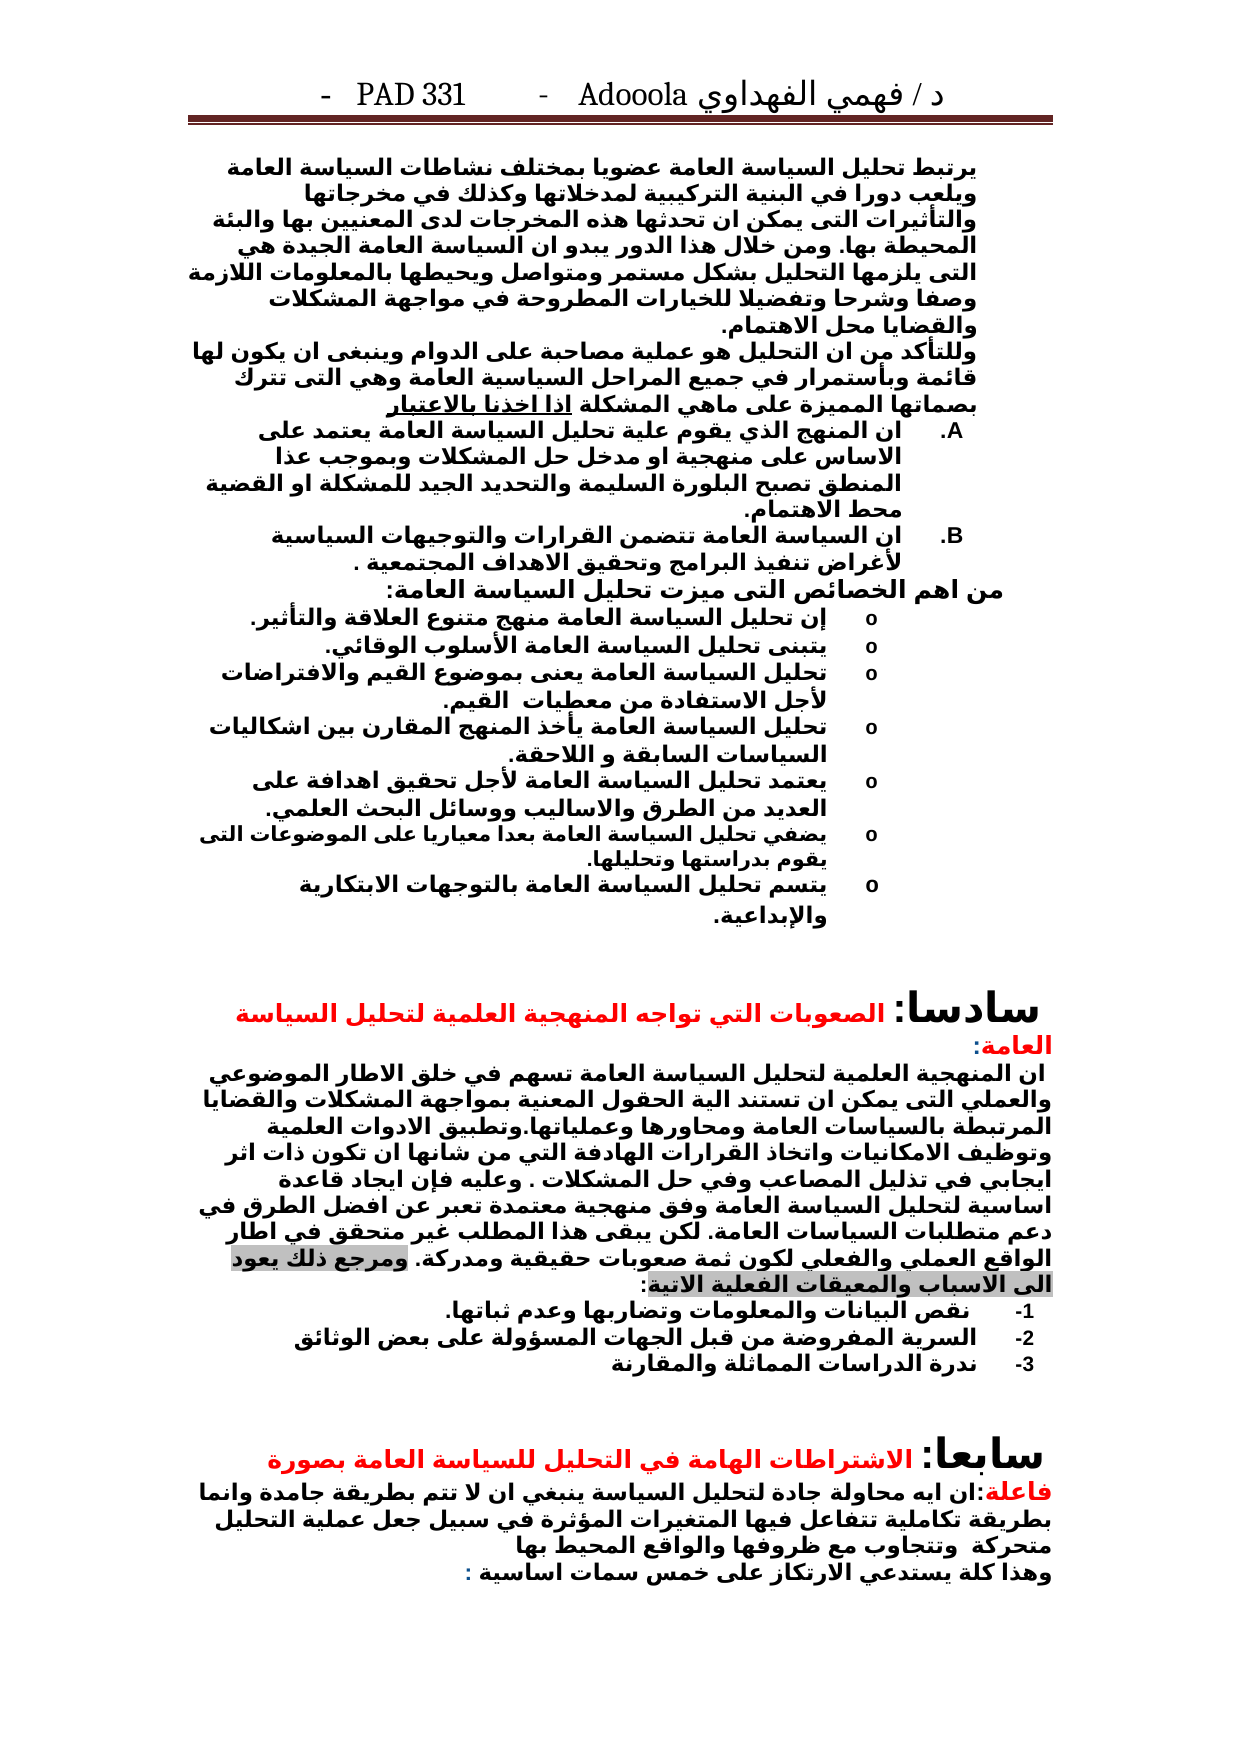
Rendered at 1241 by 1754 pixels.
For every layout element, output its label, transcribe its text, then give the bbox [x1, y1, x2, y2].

list ان المنهج الذي يقوم علية تحليل السياسة العامة يعتمد على الاساس على منهجية او مدخل حل المشكلات وبموجب عذا المنطق تصبح البلورة السليمة والتحديد الجيد للمشكلة او القضية محط الاهتمام. [187, 417, 940, 522]
text وللتأكد من ان التحليل هو عملية مصاحبة على الدوام وينبغى ان يكون لها قائمة وبأستمرار في جميع المراحل السياسية العامة وهي التى تترك بصماتها المميزة على ماهي المشكلة اذا اخذنا بالاعتبار [187, 338, 978, 417]
list السرية المفروضة من قبل الجهات المسؤولة على بعض الوثائق [187, 1324, 1015, 1350]
list إن تحليل السياسة العامة منهج متنوع العلاقة والتأثير. [187, 604, 865, 632]
list ندرة الدراسات المماثلة والمقارنة [187, 1350, 1015, 1376]
list تحليل السياسة العامة يأخذ المنهج المقارن بين اشكاليات السياسات السابقة و اللاحقة. [187, 713, 865, 767]
list يتسم تحليل السياسة العامة بالتوجهات الابتكارية والإبداعية. [187, 871, 865, 928]
text سابعا: الاشتراطات الهامة في التحليل للسياسة العامة بصورة فاعلة:ان ايه محاولة جادة لتحليل السياسة ينبغي ان لا تتم بطريقة جامدة وانما بطريقة تكاملية تتفاعل فيها المتغيرات المؤثرة في سبيل جعل عملية التحليل متحركة وتتجاوب مع ظروفها والواقع المحيط بها [187, 1429, 1053, 1558]
list يتبنى تحليل السياسة العامة الأسلوب الوقائي. [187, 632, 865, 659]
list نقص البيانات والمعلومات وتضاربها وعدم ثباتها. [187, 1297, 1015, 1324]
list تحليل السياسة العامة يعنى بموضوع القيم والافتراضات لأجل الاستفادة من معطيات القيم. [187, 659, 865, 713]
list يضفي تحليل السياسة العامة بعدا معياريا على الموضوعات التى يقوم بدراستها وتحليلها. [187, 821, 865, 871]
list ان السياسة العامة تتضمن القرارات والتوجيهات السياسية لأغراض تنفيذ البرامج وتحقيق الاهداف المجتمعية . [187, 522, 940, 575]
text سادسا: الصعوبات التي تواجه المنهجية العلمية لتحليل السياسة العامة: ان المنهجية العلمية لتحليل السياسة العامة تسهم في خلق الاطار الموضوعي والعملي التى يمكن ان تستند الية الحقول المعنية بمواجهة المشكلات والقضايا المرتبطة بالسياسات العامة ومحاورها وعملياتها.وتطبيق الادوات العلمية وتوظيف الامكانيات واتخاذ القرارات الهادفة التي من شانها ان تكون ذات اثر ايجابي في تذليل المصاعب وفي حل المشكلات . وعليه فإن ايجاد قاعدة اساسية لتحليل السياسة العامة وفق منهجية معتمدة تعبر عن افضل الطرق في دعم متطلبات السياسات العامة. لكن يبقى هذا المطلب غير متحقق في اطار الواقع العملي والفعلي لكون ثمة صعوبات حقيقية ومدركة. ومرجع ذلك يعود الى الاسباب والمعيقات الفعلية الاتية: [187, 983, 1053, 1297]
list يعتمد تحليل السياسة العامة لأجل تحقيق اهدافة على العديد من الطرق والاساليب ووسائل البحث العلمي. [187, 767, 865, 821]
text وهذا كلة يستدعي الارتكاز على خمس سمات اساسية : [187, 1558, 1053, 1585]
text يرتبط تحليل السياسة العامة عضويا بمختلف نشاطات السياسة العامة ويلعب دورا في البنية التركيبية لمدخلاتها وكذلك في مخرجاتها والتأثيرات التى يمكن ان تحدثها هذه المخرجات لدى المعنيين بها والبئة المحيطة بها. ومن خلال هذا الدور يبدو ان السياسة العامة الجيدة هي التى يلزمها التحليل بشكل مستمر ومتواصل ويحيطها بالمعلومات اللازمة وصفا وشرحا وتفضيلا للخيارات المطروحة في مواجهة المشكلات والقضايا محل الاهتمام. [187, 153, 978, 338]
text من اهم الخصائص التى ميزت تحليل السياسة العامة: [187, 575, 1053, 604]
